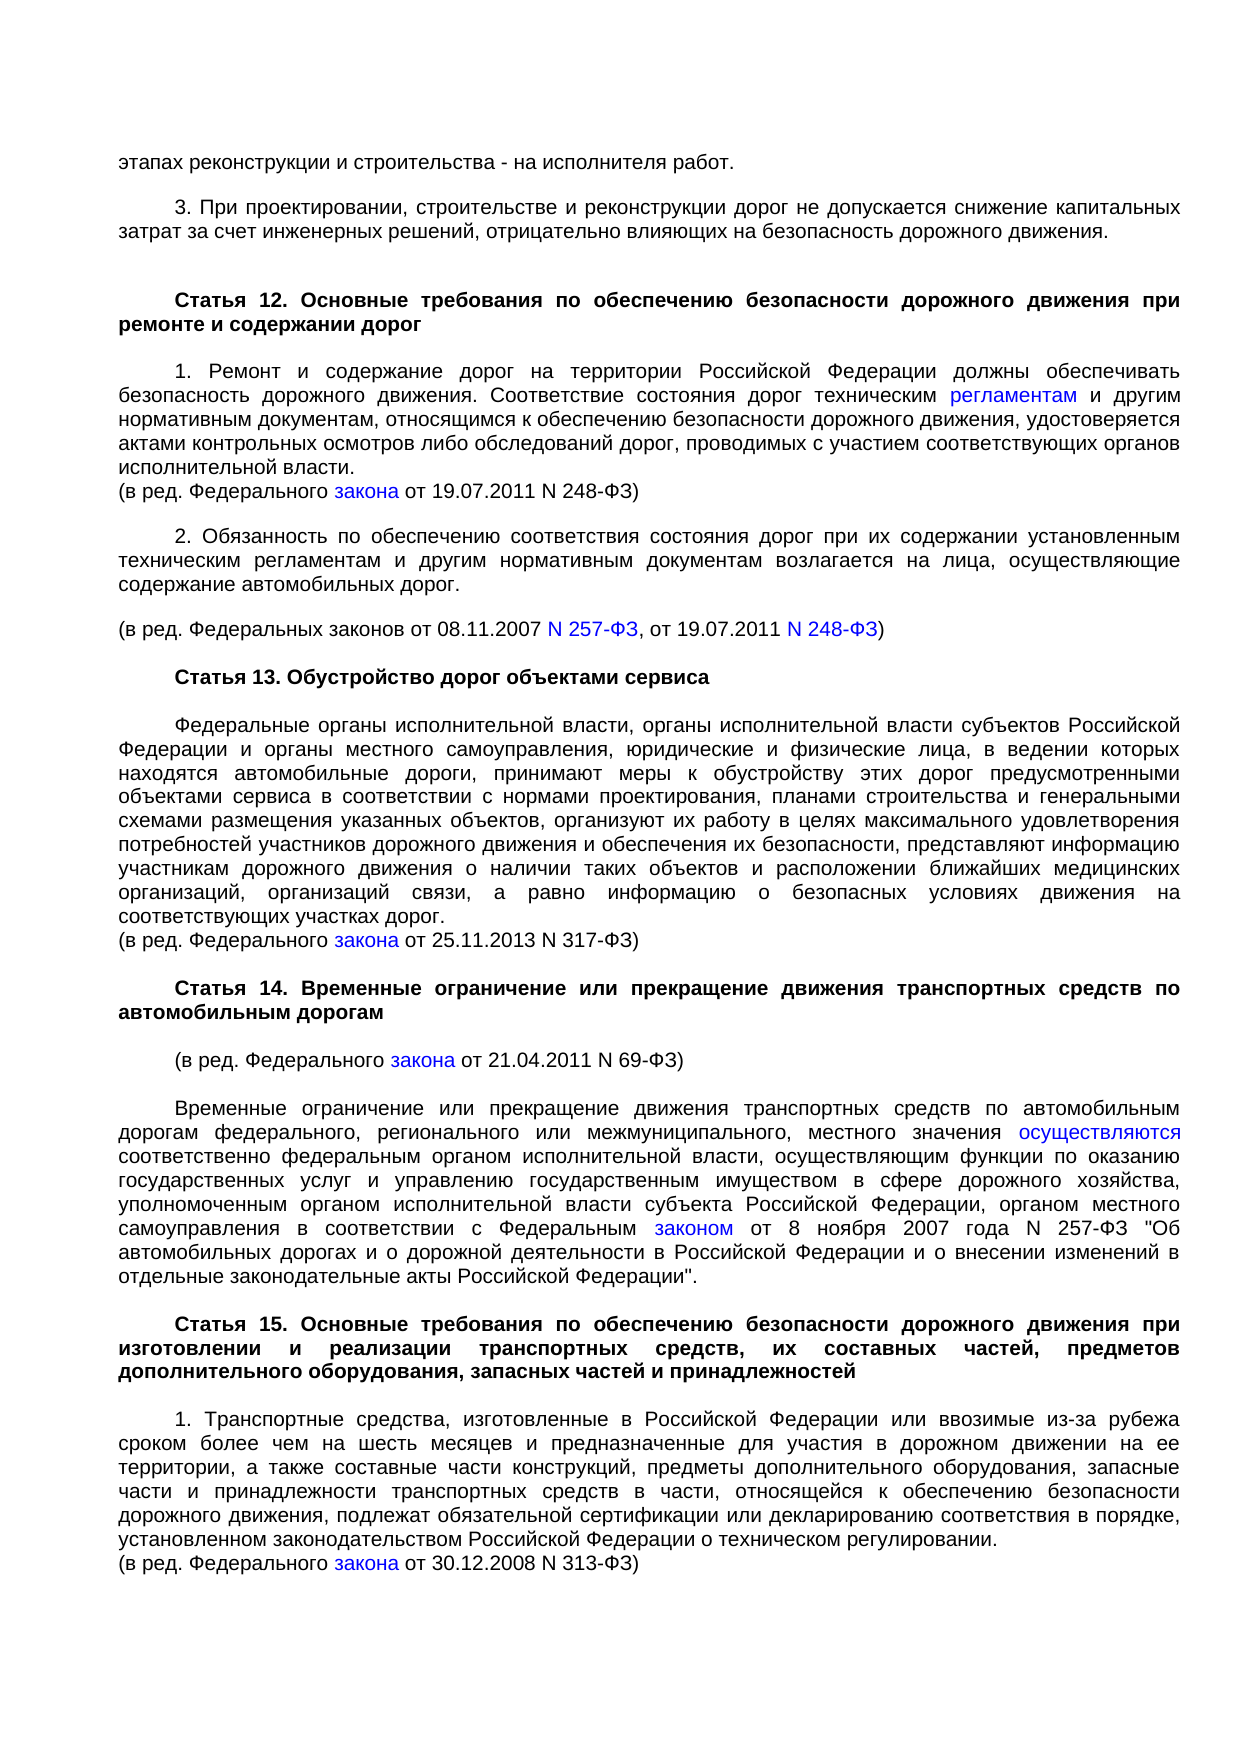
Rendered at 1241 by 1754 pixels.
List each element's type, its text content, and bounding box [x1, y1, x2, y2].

text (в ред. Федерального закона от 21.04.2011 N 69-ФЗ) [118, 1048, 1181, 1072]
title Статья 12. Основные требования по обеспечению безопасности дорожного движения при ремонте и содержании дорог [118, 287, 1181, 335]
text Федеральные органы исполнительной власти, органы исполнительной власти субъектов Российской Федерации и органы местного самоуправления, юридические и физические лица, в ведении которых находятся автомобильные дороги, принимают меры к обустройству этих дорог предусмотренными объектами сервиса в соответствии с нормами проектирования, планами строительства и генеральными схемами размещения указанных объектов, организуют их работу в целях максимального удовлетворения потребностей участников дорожного движения и обеспечения их безопасности, представляют информацию участникам дорожного движения о наличии таких объектов и расположении ближайших медицинских организаций, организаций связи, а равно информацию о безопасных условиях движения на соответствующих участках дорог. [118, 712, 1181, 928]
text 2. Обязанность по обеспечению соответствия состояния дорог при их содержании установленным техническим регламентам и другим нормативным документам возлагается на лица, осуществляющие содержание автомобильных дорог. [118, 524, 1181, 596]
text Временные ограничение или прекращение движения транспортных средств по автомобильным дорогам федерального, регионального или межмуниципального, местного значения осуществляются соответственно федеральным органом исполнительной власти, осуществляющим функции по оказанию государственных услуг и управлению государственным имуществом в сфере дорожного хозяйства, уполномоченным органом исполнительной власти субъекта Российской Федерации, органом местного самоуправления в соответствии с Федеральным законом от 8 ноября 2007 года N 257-ФЗ "Об автомобильных дорогах и о дорожной деятельности в Российской Федерации и о внесении изменений в отдельные законодательные акты Российской Федерации". [118, 1096, 1181, 1287]
text (в ред. Федерального закона от 30.12.2008 N 313-ФЗ) [118, 1551, 1181, 1575]
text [118, 150, 1181, 174]
text 1. Транспортные средства, изготовленные в Российской Федерации или ввозимые из-за рубежа сроком более чем на шесть месяцев и предназначенные для участия в дорожном движении на ее территории, а также составные части конструкций, предметы дополнительного оборудования, запасные части и принадлежности транспортных средств в части, относящейся к обеспечению безопасности дорожного движения, подлежат обязательной сертификации или декларированию соответствия в порядке, установленном законодательством Российской Федерации о техническом регулировании. [118, 1407, 1181, 1551]
title Статья 13. Обустройство дорог объектами сервиса [118, 664, 1181, 688]
text (в ред. Федерального закона от 19.07.2011 N 248-ФЗ) [118, 479, 1181, 503]
title Статья 14. Временные ограничение или прекращение движения транспортных средств по автомобильным дорогам [118, 976, 1181, 1024]
text 1. Ремонт и содержание дорог на территории Российской Федерации должны обеспечивать безопасность дорожного движения. Соответствие состояния дорог техническим регламентам и другим нормативным документам, относящимся к обеспечению безопасности дорожного движения, удостоверяется актами контрольных осмотров либо обследований дорог, проводимых с участием соответствующих органов исполнительной власти. [118, 359, 1181, 479]
text 3. При проектировании, строительстве и реконструкции дорог не допускается снижение капитальных затрат за счет инженерных решений, отрицательно влияющих на безопасность дорожного движения. [118, 195, 1181, 243]
text (в ред. Федерального закона от 25.11.2013 N 317-ФЗ) [118, 928, 1181, 952]
title Статья 15. Основные требования по обеспечению безопасности дорожного движения при изготовлении и реализации транспортных средств, их составных частей, предметов дополнительного оборудования, запасных частей и принадлежностей [118, 1311, 1181, 1383]
text (в ред. Федеральных законов от 08.11.2007 N 257-ФЗ, от 19.07.2011 N 248-ФЗ) [118, 617, 1181, 641]
